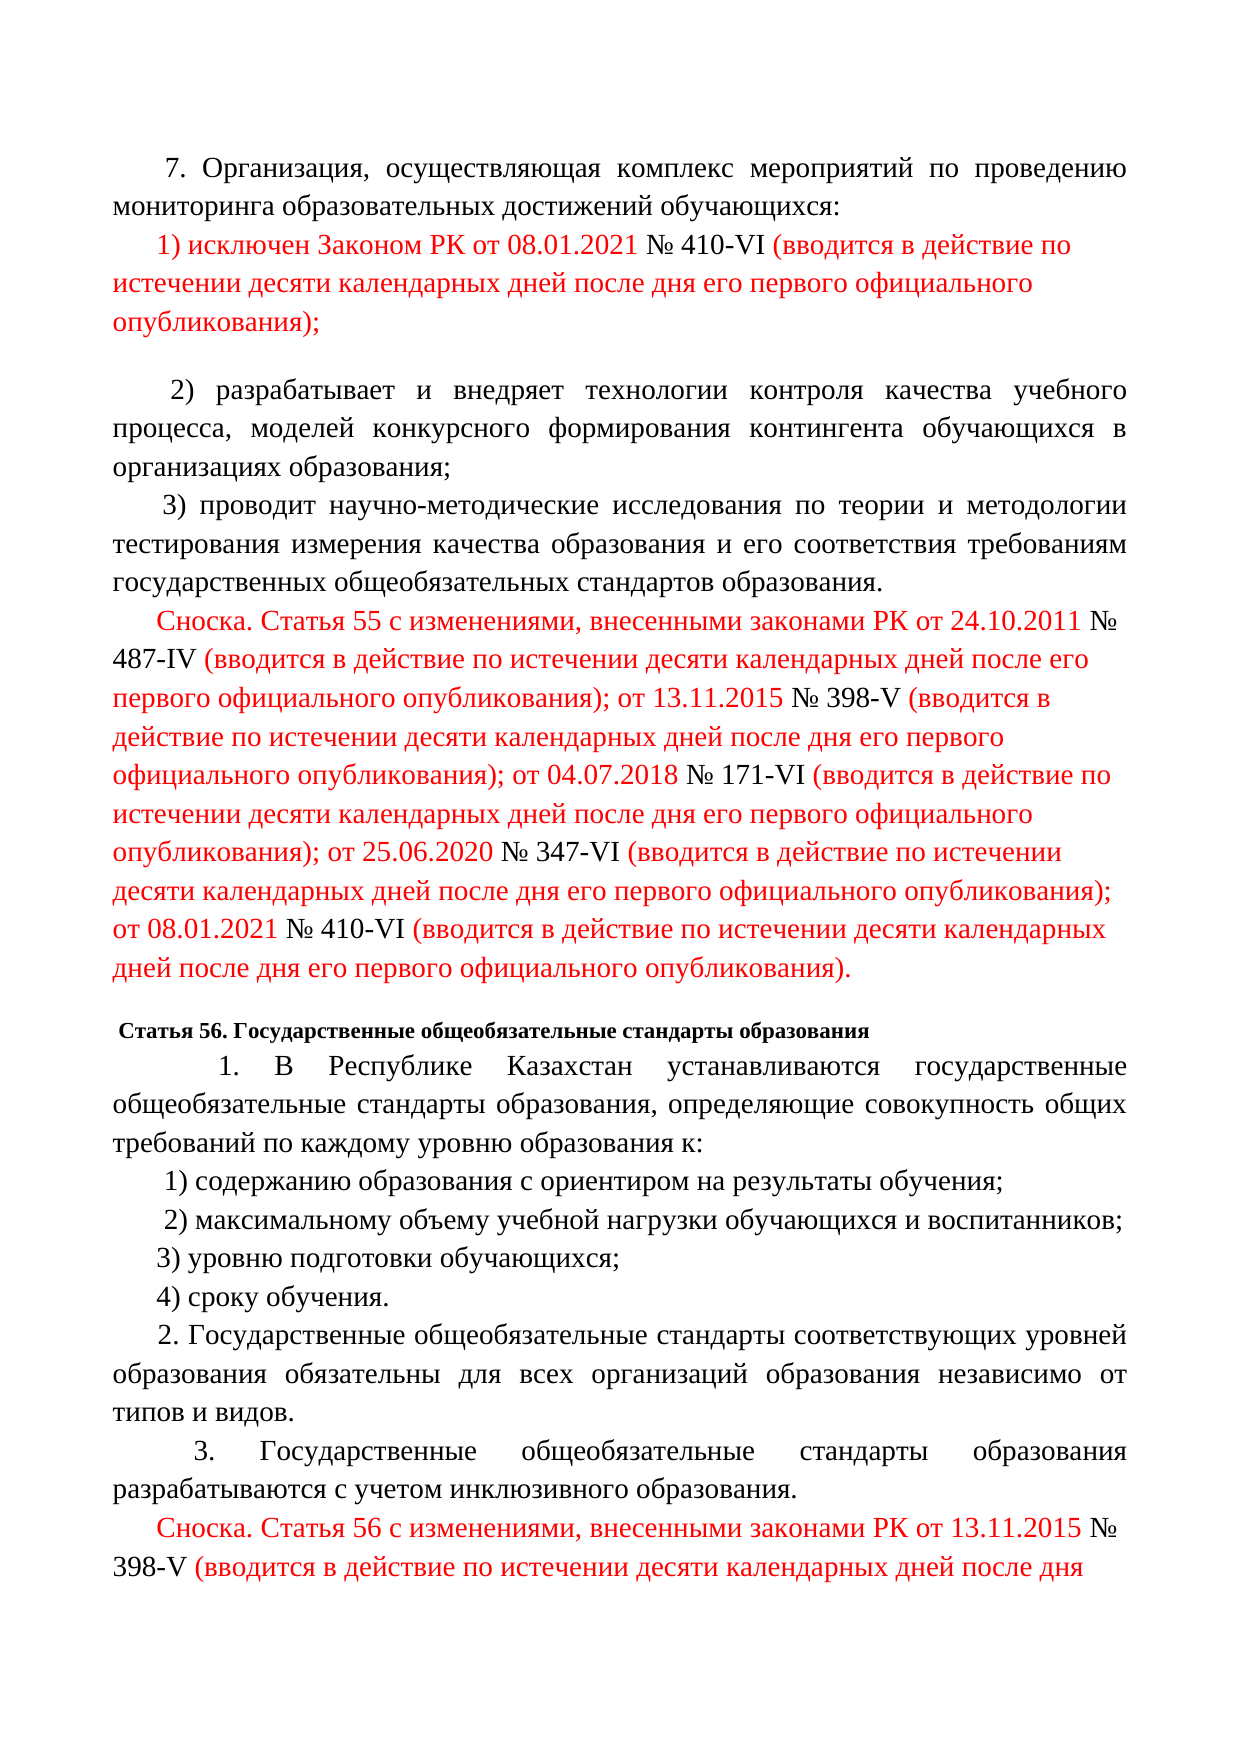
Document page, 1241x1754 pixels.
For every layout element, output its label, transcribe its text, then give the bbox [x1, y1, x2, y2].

text 1) исключен Законом РК от 08.01.2021 № 410-VI (вводится в действие по истечении десяти календарных дней после дня его первого официального опубликования); [112, 227, 1128, 368]
text Статья 56. Государственные общеобязательные стандарты образования [112, 1017, 1128, 1044]
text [112, 1510, 1128, 1582]
text 1. В Республике Казахстан устанавливаются государственные общеобязательные стандарты образования, определяющие совокупность общих требований по каждому уровню образования к: [112, 1048, 1128, 1158]
text 3. Государственные общеобязательные стандарты образования разрабатываются с учетом инклюзивного образования. [112, 1433, 1128, 1505]
text 4) сроку обучения. [112, 1279, 1128, 1312]
text Сноска. Статья 55 с изменениями, внесенными законами РК от 24.10.2011 № 487-IV (вводится в действие по истечении десяти календарных дней после его первого официального опубликования); от 13.11.2015 № 398-V (вводится в действие по истечении десяти календарных дней после дня его первого официального опубликования); от 04.07.2018 № 171-VI (вводится в действие по истечении десяти календарных дней после дня его первого официального опубликования); от 25.06.2020 № 347-VI (вводится в действие по истечении десяти календарных дней после дня его первого официального опубликования); от 08.01.2021 № 410-VI (вводится в действие по истечении десяти календарных дней после дня его первого официального опубликования). [112, 603, 1128, 1014]
text 3) уровню подготовки обучающихся; [112, 1240, 1128, 1274]
text 1) содержанию образования с ориентиром на результаты обучения; [112, 1163, 1128, 1197]
text 2) максимальному объему учебной нагрузки обучающихся и воспитанников; [112, 1202, 1128, 1235]
text 3) проводит научно-методические исследования по теории и методологии тестирования измерения качества образования и его соответствия требованиям государственных общеобязательных стандартов образования. [112, 487, 1128, 598]
text 7. Организация, осуществляющая комплекс мероприятий по проведению мониторинга образовательных достижений обучающихся: [112, 150, 1128, 222]
text 2) разрабатывает и внедряет технологии контроля качества учебного процесса, моделей конкурсного формирования контингента обучающихся в организациях образования; [112, 372, 1128, 482]
text 2. Государственные общеобязательные стандарты соответствующих уровней образования обязательны для всех организаций образования независимо от типов и видов. [112, 1317, 1128, 1428]
